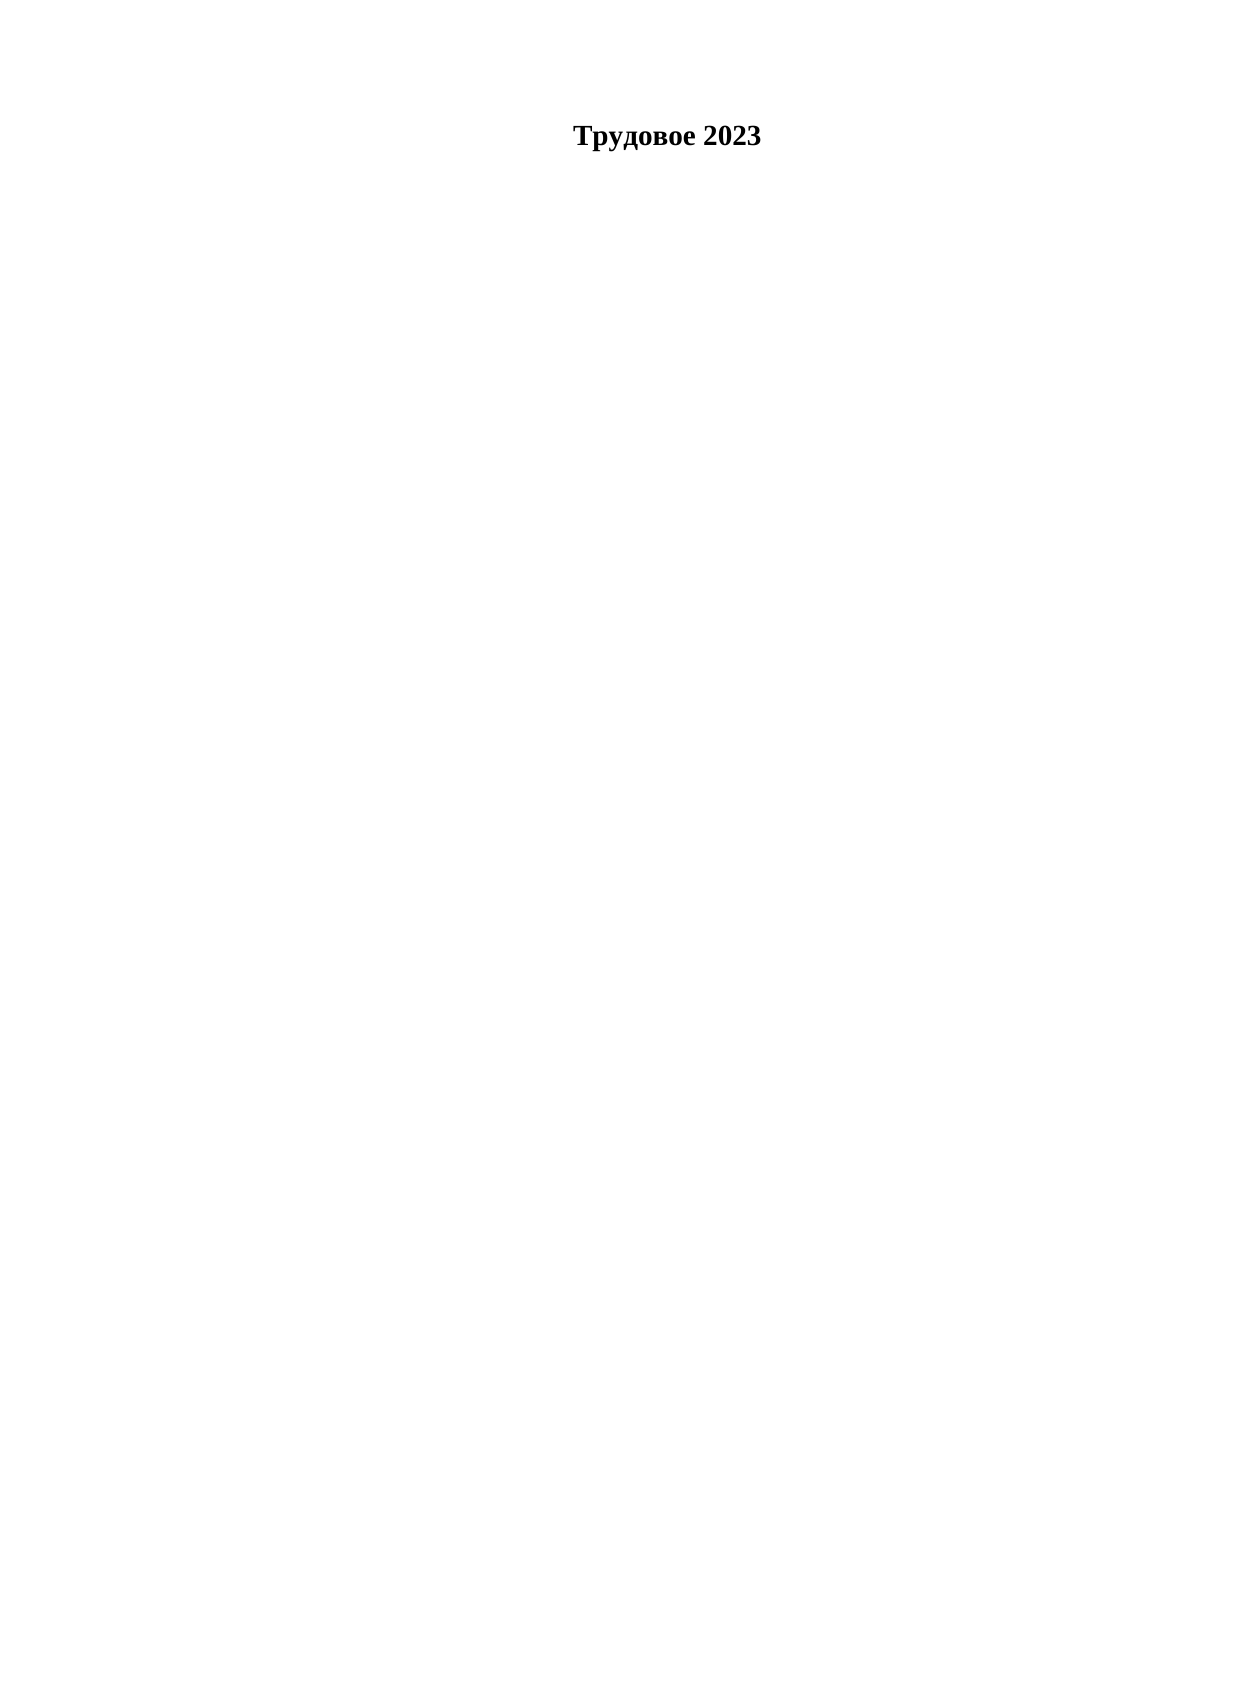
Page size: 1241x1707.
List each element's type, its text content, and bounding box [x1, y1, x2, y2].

text ​Трудовое 2023‌ ‌​ [190, 118, 1152, 152]
